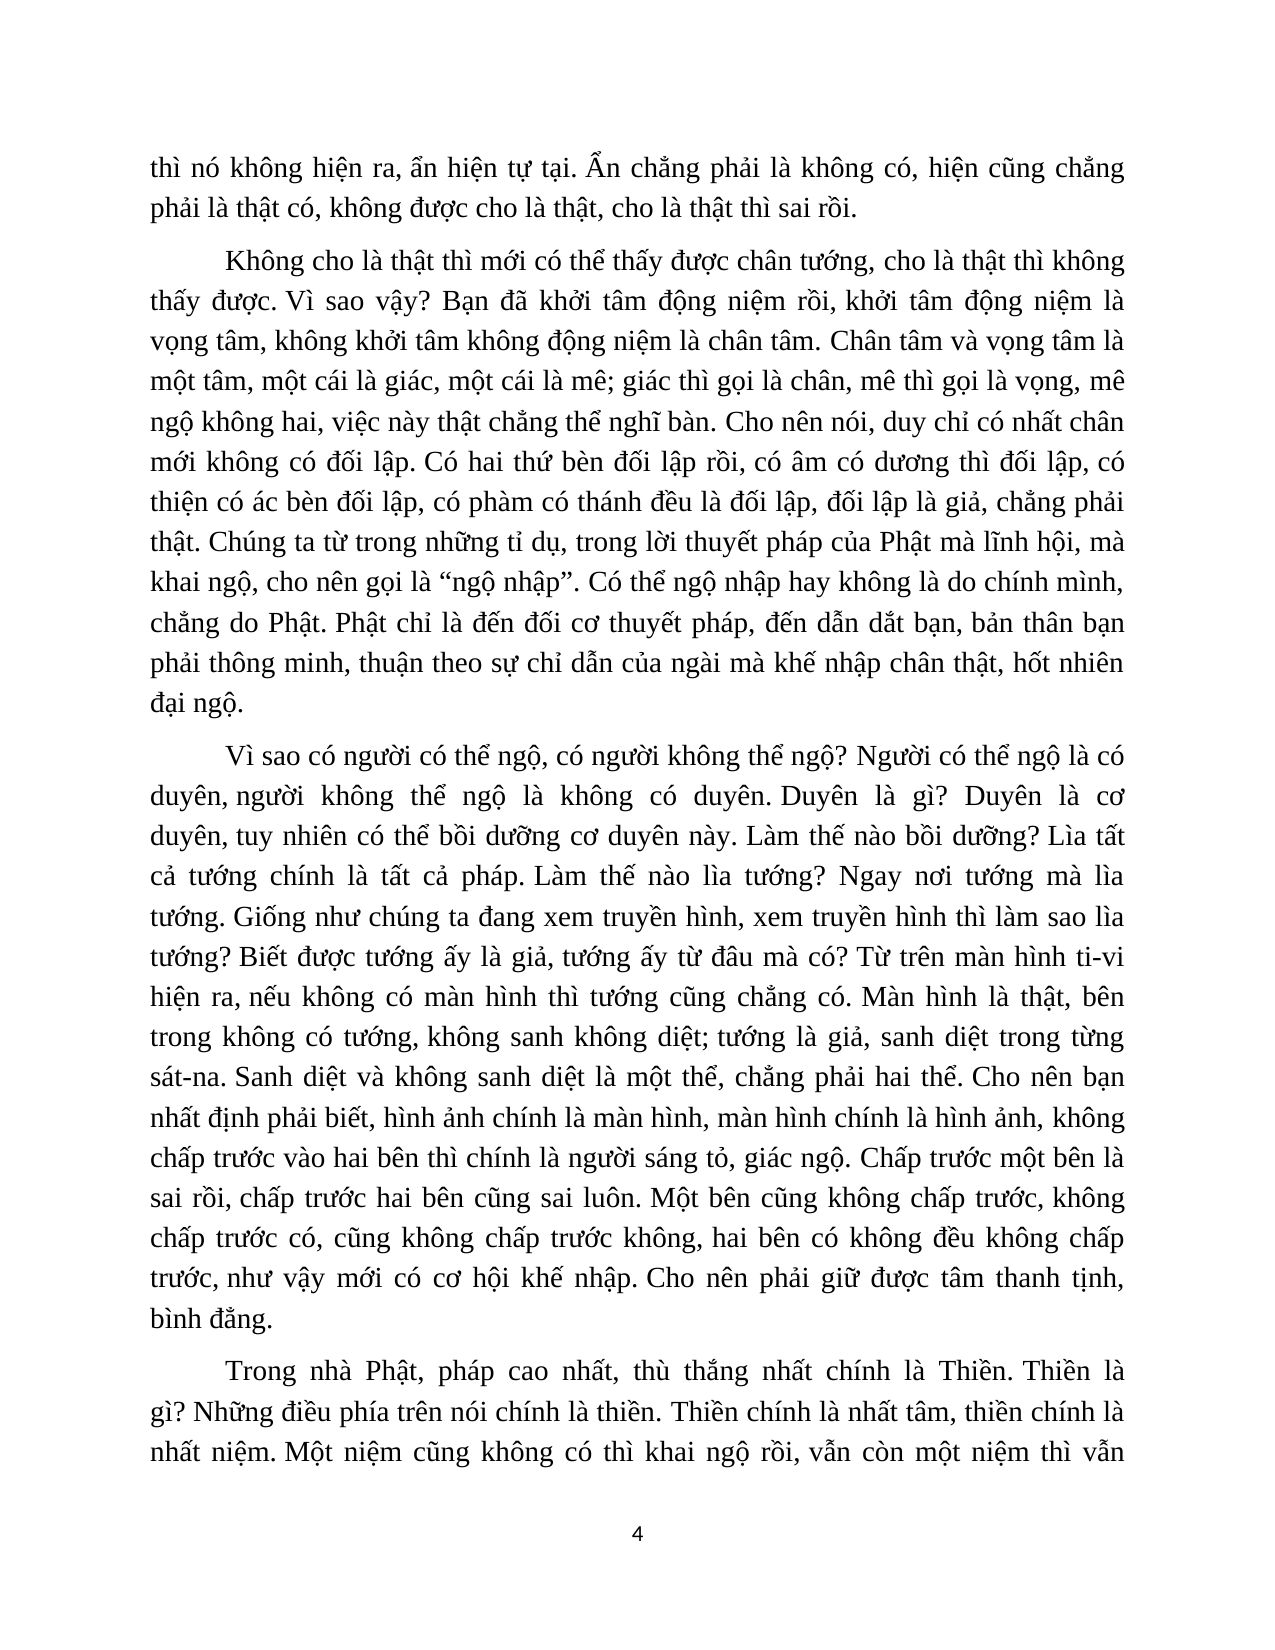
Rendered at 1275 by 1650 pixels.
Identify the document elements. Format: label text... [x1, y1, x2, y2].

text Không cho là thật thì mới có thể thấy được chân tướng, cho là thật thì không thấy được. Vì sao vậy? Bạn đã khởi tâm động niệm rồi, khởi tâm động niệm là vọng tâm, không khởi tâm không động niệm là chân tâm. Chân tâm và vọng tâm là một tâm, một cái là giác, một cái là mê; giác thì gọi là chân, mê thì gọi là vọng, mê ngộ không hai, việc này thật chẳng thể nghĩ bàn. Cho nên nói, duy chỉ có nhất chân mới không có đối lập. Có hai thứ bèn đối lập rồi, có âm có dương thì đối lập, có thiện có ác bèn đối lập, có phàm có thánh đều là đối lập, đối lập là giả, chẳng phải thật. Chúng ta từ trong những tỉ dụ, trong lời thuyết pháp của Phật mà lĩnh hội, mà khai ngộ, cho nên gọi là “ngộ nhập”. Có thể ngộ nhập hay không là do chính mình, chẳng do Phật. Phật chỉ là đến đối cơ thuyết pháp, đến dẫn dắt bạn, bản thân bạn phải thông minh, thuận theo sự chỉ dẫn của ngài mà khế nhập chân thật, hốt nhiên đại ngộ. [150, 243, 1125, 719]
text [150, 1353, 1125, 1467]
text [150, 150, 1125, 224]
text Vì sao có người có thể ngộ, có người không thể ngộ? Người có thể ngộ là có duyên, người không thể ngộ là không có duyên. Duyên là gì? Duyên là cơ duyên, tuy nhiên có thể bồi dưỡng cơ duyên này. Làm thế nào bồi dưỡng? Lìa tất cả tướng chính là tất cả pháp. Làm thế nào lìa tướng? Ngay nơi tướng mà lìa tướng. Giống như chúng ta đang xem truyền hình, xem truyền hình thì làm sao lìa tướng? Biết được tướng ấy là giả, tướng ấy từ đâu mà có? Từ trên màn hình ti-vi hiện ra, nếu không có màn hình thì tướng cũng chẳng có. Màn hình là thật, bên trong không có tướng, không sanh không diệt; tướng là giả, sanh diệt trong từng sát-na. Sanh diệt và không sanh diệt là một thể, chẳng phải hai thể. Cho nên bạn nhất định phải biết, hình ảnh chính là màn hình, màn hình chính là hình ảnh, không chấp trước vào hai bên thì chính là người sáng tỏ, giác ngộ. Chấp trước một bên là sai rồi, chấp trước hai bên cũng sai luôn. Một bên cũng không chấp trước, không chấp trước có, cũng không chấp trước không, hai bên có không đều không chấp trước, như vậy mới có cơ hội khế nhập. Cho nên phải giữ được tâm thanh tịnh, bình đẳng. [150, 738, 1125, 1334]
